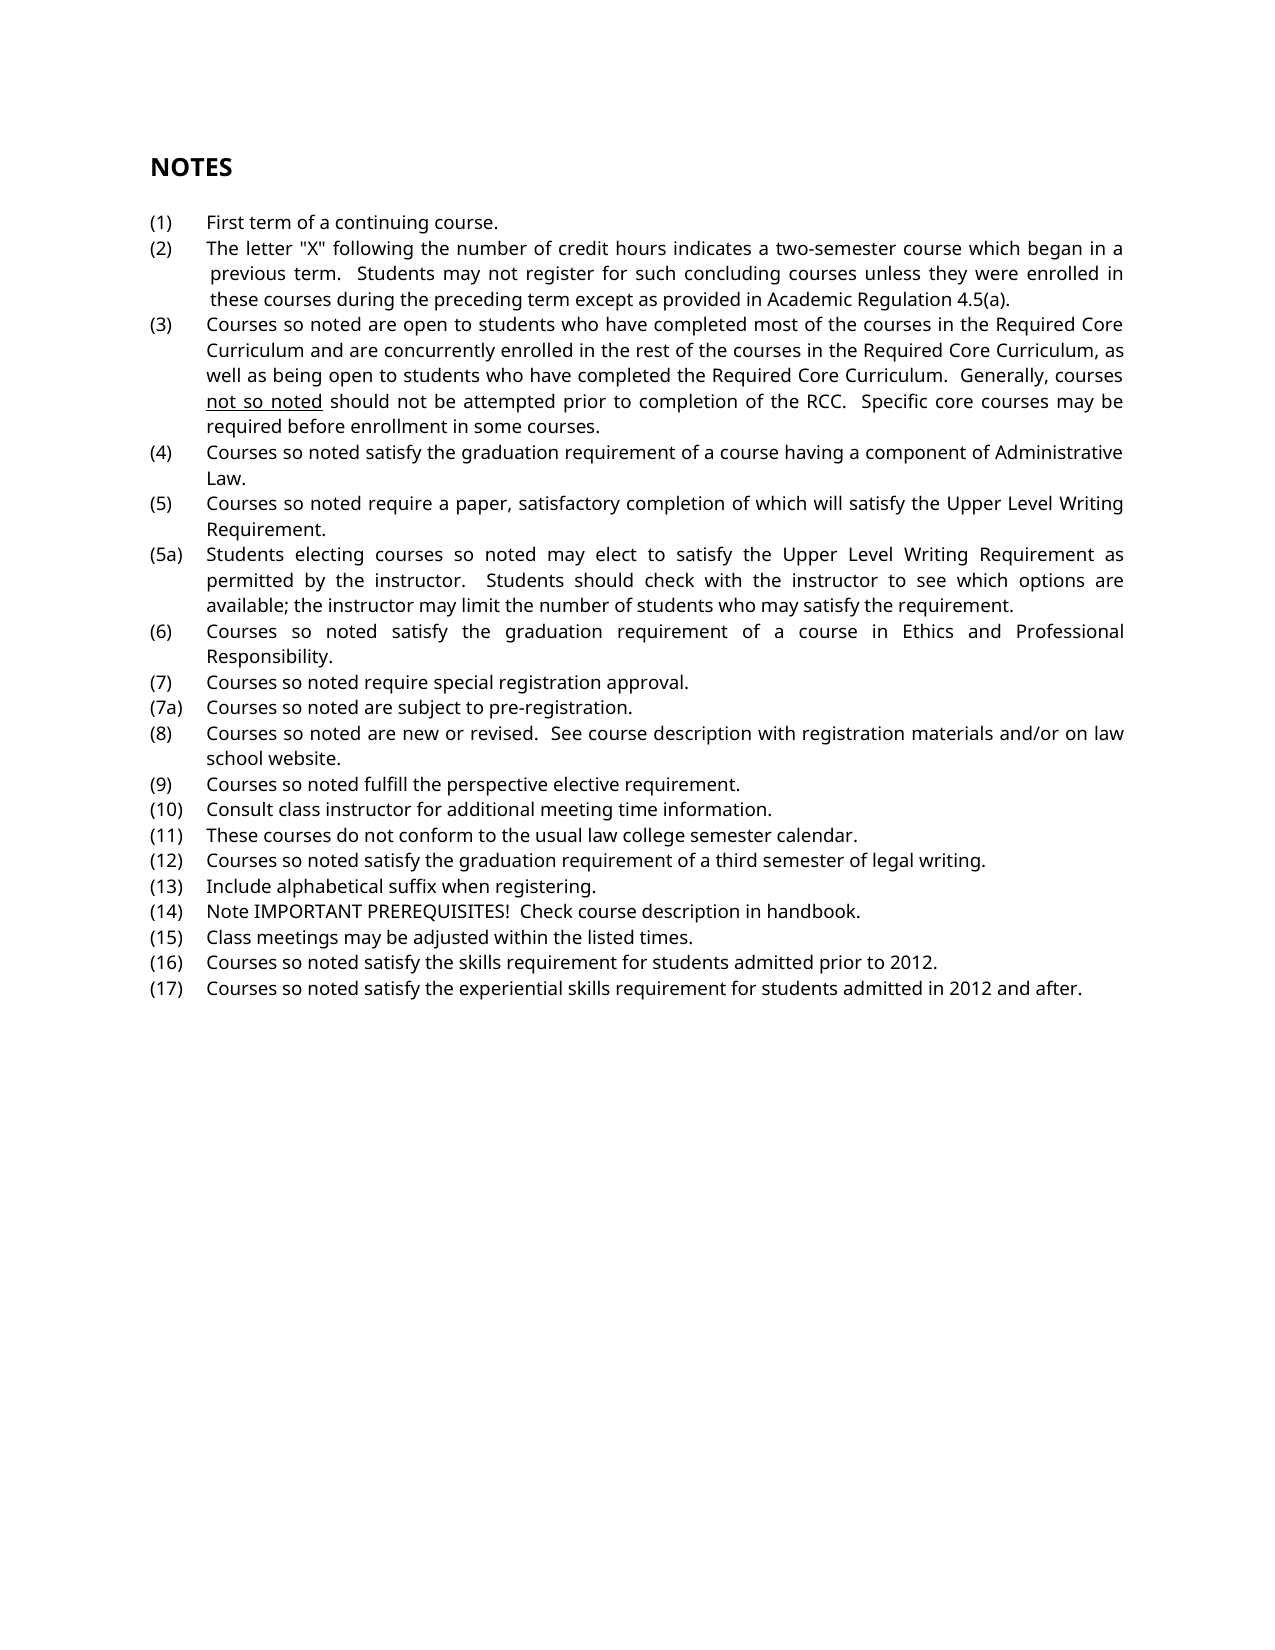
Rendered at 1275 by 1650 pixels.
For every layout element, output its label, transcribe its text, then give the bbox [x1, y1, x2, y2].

list Courses so noted satisfy the experiential skills requirement for students admitted in 2012 and after. [150, 975, 1125, 1001]
text (2) The letter "X" following the number of credit hours indicates a two-semester course which began in a previous term. Students may not register for such concluding courses unless they were enrolled in these courses during the preceding term except as provided in Academic Regulation 4.5(a). [150, 235, 1125, 312]
text (5) Courses so noted require a paper, satisfactory completion of which will satisfy the Upper Level Writing Requirement. [150, 490, 1125, 541]
subtitle NOTES [150, 150, 1050, 184]
text (6) Courses so noted satisfy the graduation requirement of a course in Ethics and Professional Responsibility. [150, 618, 1125, 669]
text (4) Courses so noted satisfy the graduation requirement of a course having a component of Administrative Law. [150, 439, 1125, 490]
text (8) Courses so noted are new or revised. See course description with registration materials and/or on law school website. [150, 720, 1125, 771]
list First term of a continuing course. [150, 209, 1125, 235]
list Class meetings may be adjusted within the listed times. [150, 924, 1125, 950]
list Courses so noted satisfy the skills requirement for students admitted prior to 2012. [150, 950, 1125, 975]
list These courses do not conform to the usual law college semester calendar. [150, 822, 1125, 848]
list Consult class instructor for additional meeting time information. [150, 797, 1125, 822]
list Note IMPORTANT PREREQUISITES! Check course description in handbook. [150, 899, 1125, 924]
list Include alphabetical suffix when registering. [150, 873, 1125, 899]
text (7a) Courses so noted are subject to pre-registration. [150, 694, 1125, 720]
list Courses so noted fulfill the perspective elective requirement. [150, 771, 1125, 797]
text (7) Courses so noted require special registration approval. [150, 669, 1125, 694]
text (3) Courses so noted are open to students who have completed most of the courses in the Required Core Curriculum and are concurrently enrolled in the rest of the courses in the Required Core Curriculum, as well as being open to students who have completed the Required Core Curriculum. Generally, courses not so noted should not be attempted prior to completion of the RCC. Specific core courses may be required before enrollment in some courses. [150, 312, 1125, 439]
text (5a) Students electing courses so noted may elect to satisfy the Upper Level Writing Requirement as permitted by the instructor. Students should check with the instructor to see which options are available; the instructor may limit the number of students who may satisfy the requirement. [150, 541, 1125, 618]
list Courses so noted satisfy the graduation requirement of a third semester of legal writing. [150, 848, 1125, 873]
